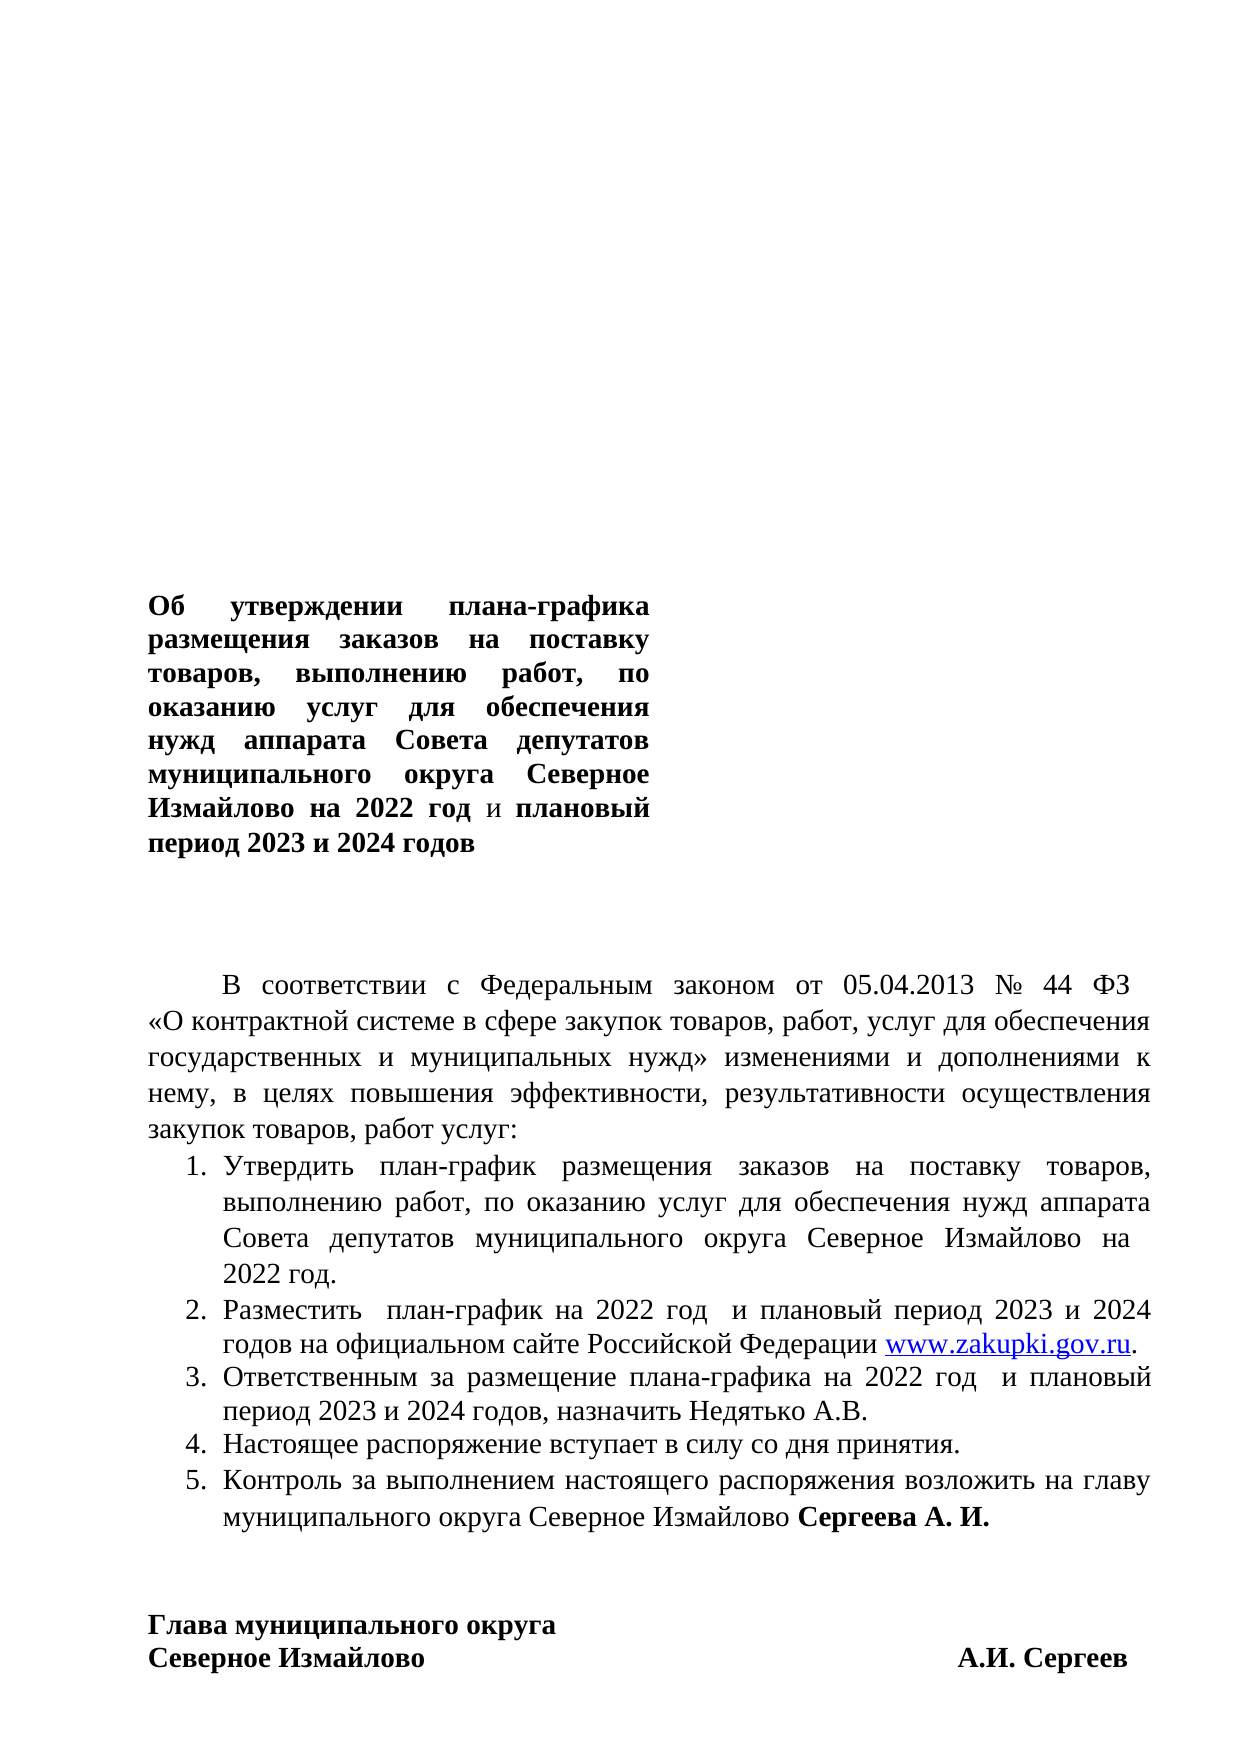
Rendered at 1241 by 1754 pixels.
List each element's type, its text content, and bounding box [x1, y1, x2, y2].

list Ответственным за размещение плана-графика на 2022 год и плановый период 2023 и 2024 годов, назначить Недятько А.В. [185, 1359, 1152, 1426]
list Утвердить план-график размещения заказов на поставку товаров, выполнению работ, по оказанию услуг для обеспечения нужд аппарата Совета депутатов муниципального округа Северное Измайлово на 2022 год. [185, 1148, 1152, 1289]
text Северное Измайлово А.И. Сергеев [148, 1641, 1152, 1674]
list Контроль за выполнением настоящего распоряжения возложить на главу муниципального округа Северное Измайлово Сергеева А. И. [185, 1462, 1152, 1532]
text Глава муниципального округа [148, 1607, 1152, 1641]
list Разместить план-график на 2022 год и плановый период 2023 и 2024 годов на официальном сайте Российской Федерации www.zakupki.gov.ru. [185, 1292, 1152, 1359]
list Настоящее распоряжение вступает в силу со дня принятия. [185, 1426, 1152, 1460]
text Об утверждении плана-графика размещения заказов на поставку товаров, выполнению работ, по оказанию услуг для обеспечения нужд аппарата Совета депутатов муниципального округа Северное Измайлово на 2022 год и плановый период 2023 и 2024 годов [148, 588, 650, 858]
text В соответствии с Федеральным законом от 05.04.2013 № 44 ФЗ «О контрактной системе в сфере закупок товаров, работ, услуг для обеспечения государственных и муниципальных нужд» изменениями и дополнениями к нему, в целях повышения эффективности, результативности осуществления закупок товаров, работ услуг: [148, 967, 1152, 1145]
